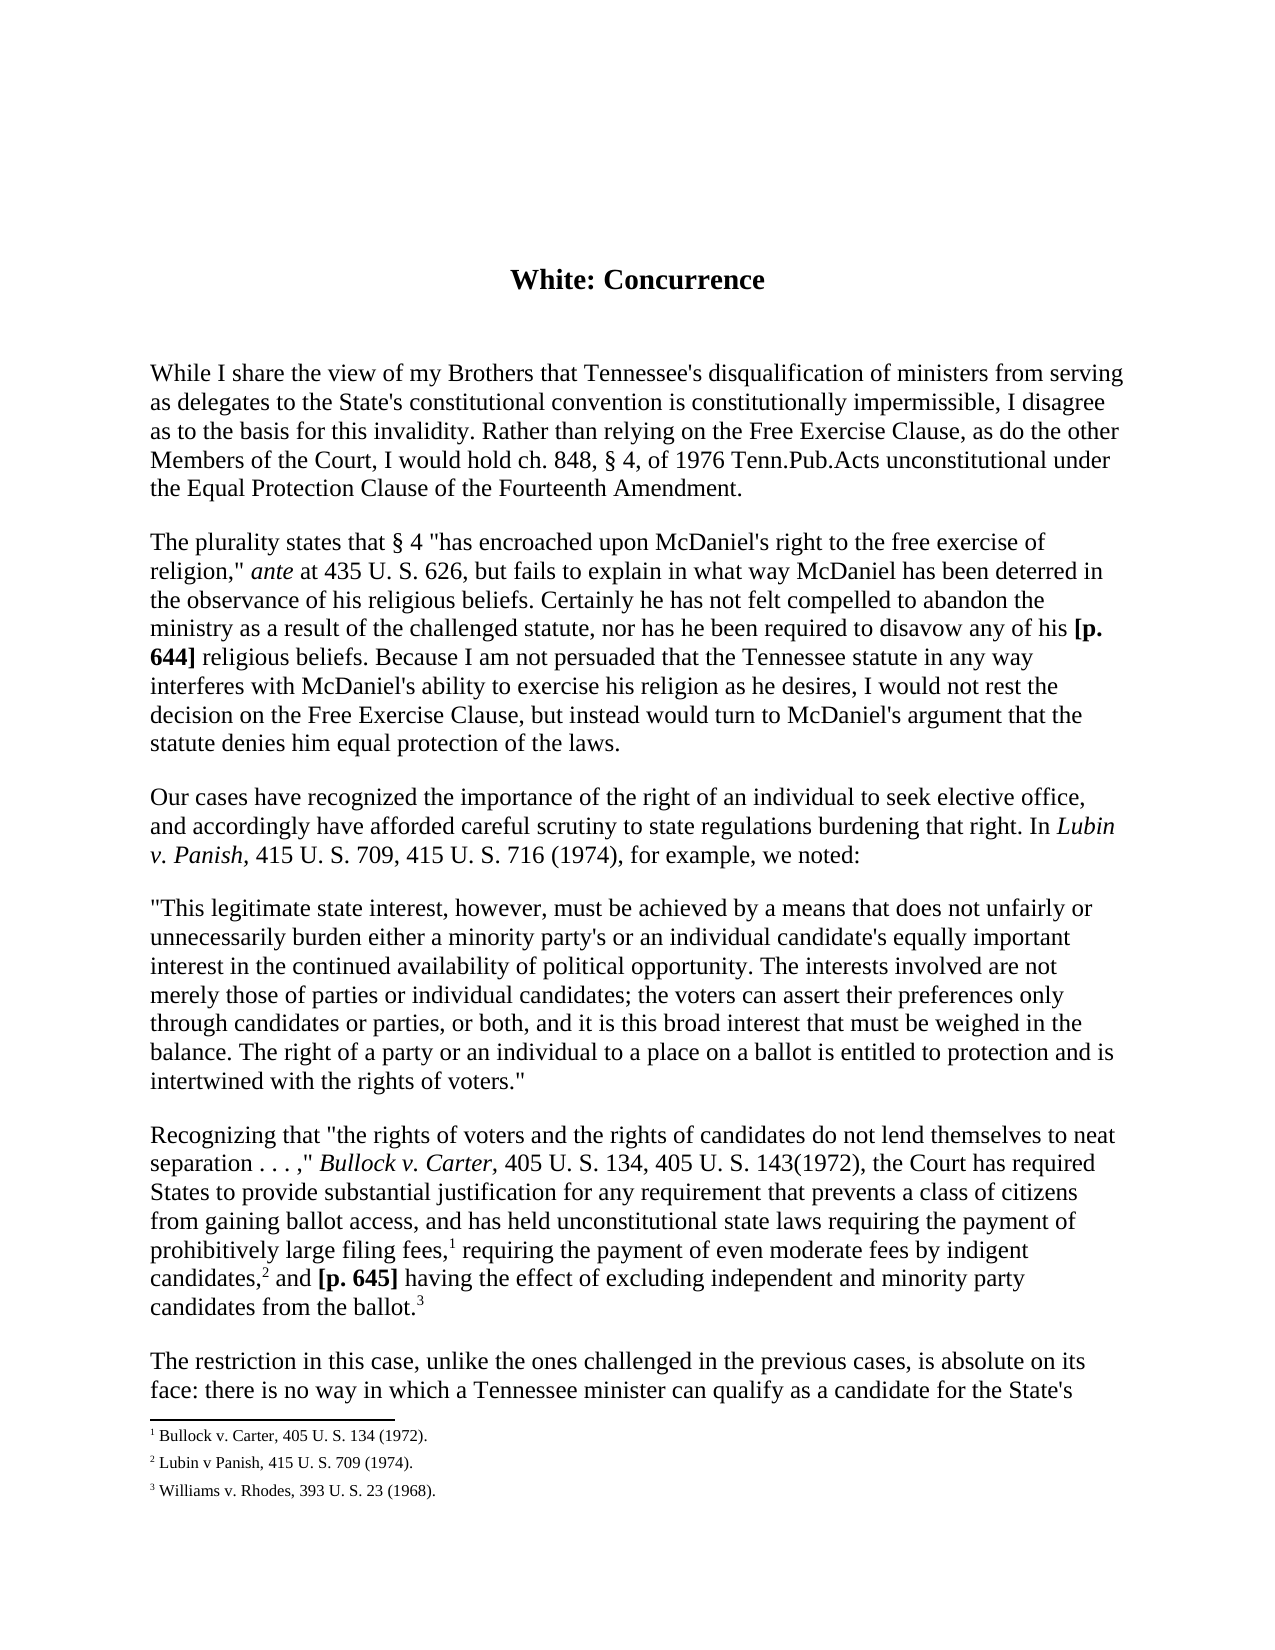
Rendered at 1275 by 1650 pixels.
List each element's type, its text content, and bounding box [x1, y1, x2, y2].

subtitle White: Concurrence [150, 262, 1125, 296]
text While I share the view of my Brothers that Tennessee's disqualification of ministers from serving as delegates to the State's constitutional convention is constitutionally impermissible, I disagree as to the basis for this invalidity. Rather than relying on the Free Exercise Clause, as do the other Members of the Court, I would hold ch. 848, § 4, of 1976 Tenn.Pub.Acts unconstitutional under the Equal Protection Clause of the Fourteenth Amendment. [150, 358, 1125, 502]
text The plurality states that § 4 "has encroached upon McDaniel's right to the free exercise of religion," ante at 435 U. S. 626, but fails to explain in what way McDaniel has been deterred in the observance of his religious beliefs. Certainly he has not felt compelled to abandon the ministry as a result of the challenged statute, nor has he been required to disavow any of his [p. 644] religious beliefs. Because I am not persuaded that the Tennessee statute in any way interferes with McDaniel's ability to exercise his religion as he desires, I would not rest the decision on the Free Exercise Clause, but instead would turn to McDaniel's argument that the statute denies him equal protection of the laws. [150, 527, 1125, 757]
text Our cases have recognized the importance of the right of an individual to seek elective office, and accordingly have afforded careful scrutiny to state regulations burdening that right. In Lubin v. Panish, 415 U. S. 709, 415 U. S. 716 (1974), for example, we noted: [150, 782, 1125, 868]
text "This legitimate state interest, however, must be achieved by a means that does not unfairly or unnecessarily burden either a minority party's or an individual candidate's equally important interest in the continued availability of political opportunity. The interests involved are not merely those of parties or individual candidates; the voters can assert their preferences only through candidates or parties, or both, and it is this broad interest that must be weighed in the balance. The right of a party or an individual to a place on a ballot is entitled to protection and is intertwined with the rights of voters." [150, 893, 1125, 1095]
text Recognizing that "the rights of voters and the rights of candidates do not lend themselves to neat separation . . . ," Bullock v. Carter, 405 U. S. 134, 405 U. S. 143(1972), the Court has required States to provide substantial justification for any requirement that prevents a class of citizens from gaining ballot access, and has held unconstitutional state laws requiring the payment of prohibitively large filing fees, requiring the payment of even moderate fees by indigent candidates, and [p. 645] having the effect of excluding independent and minority party candidates from the ballot. [150, 1120, 1125, 1321]
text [150, 1346, 1125, 1403]
